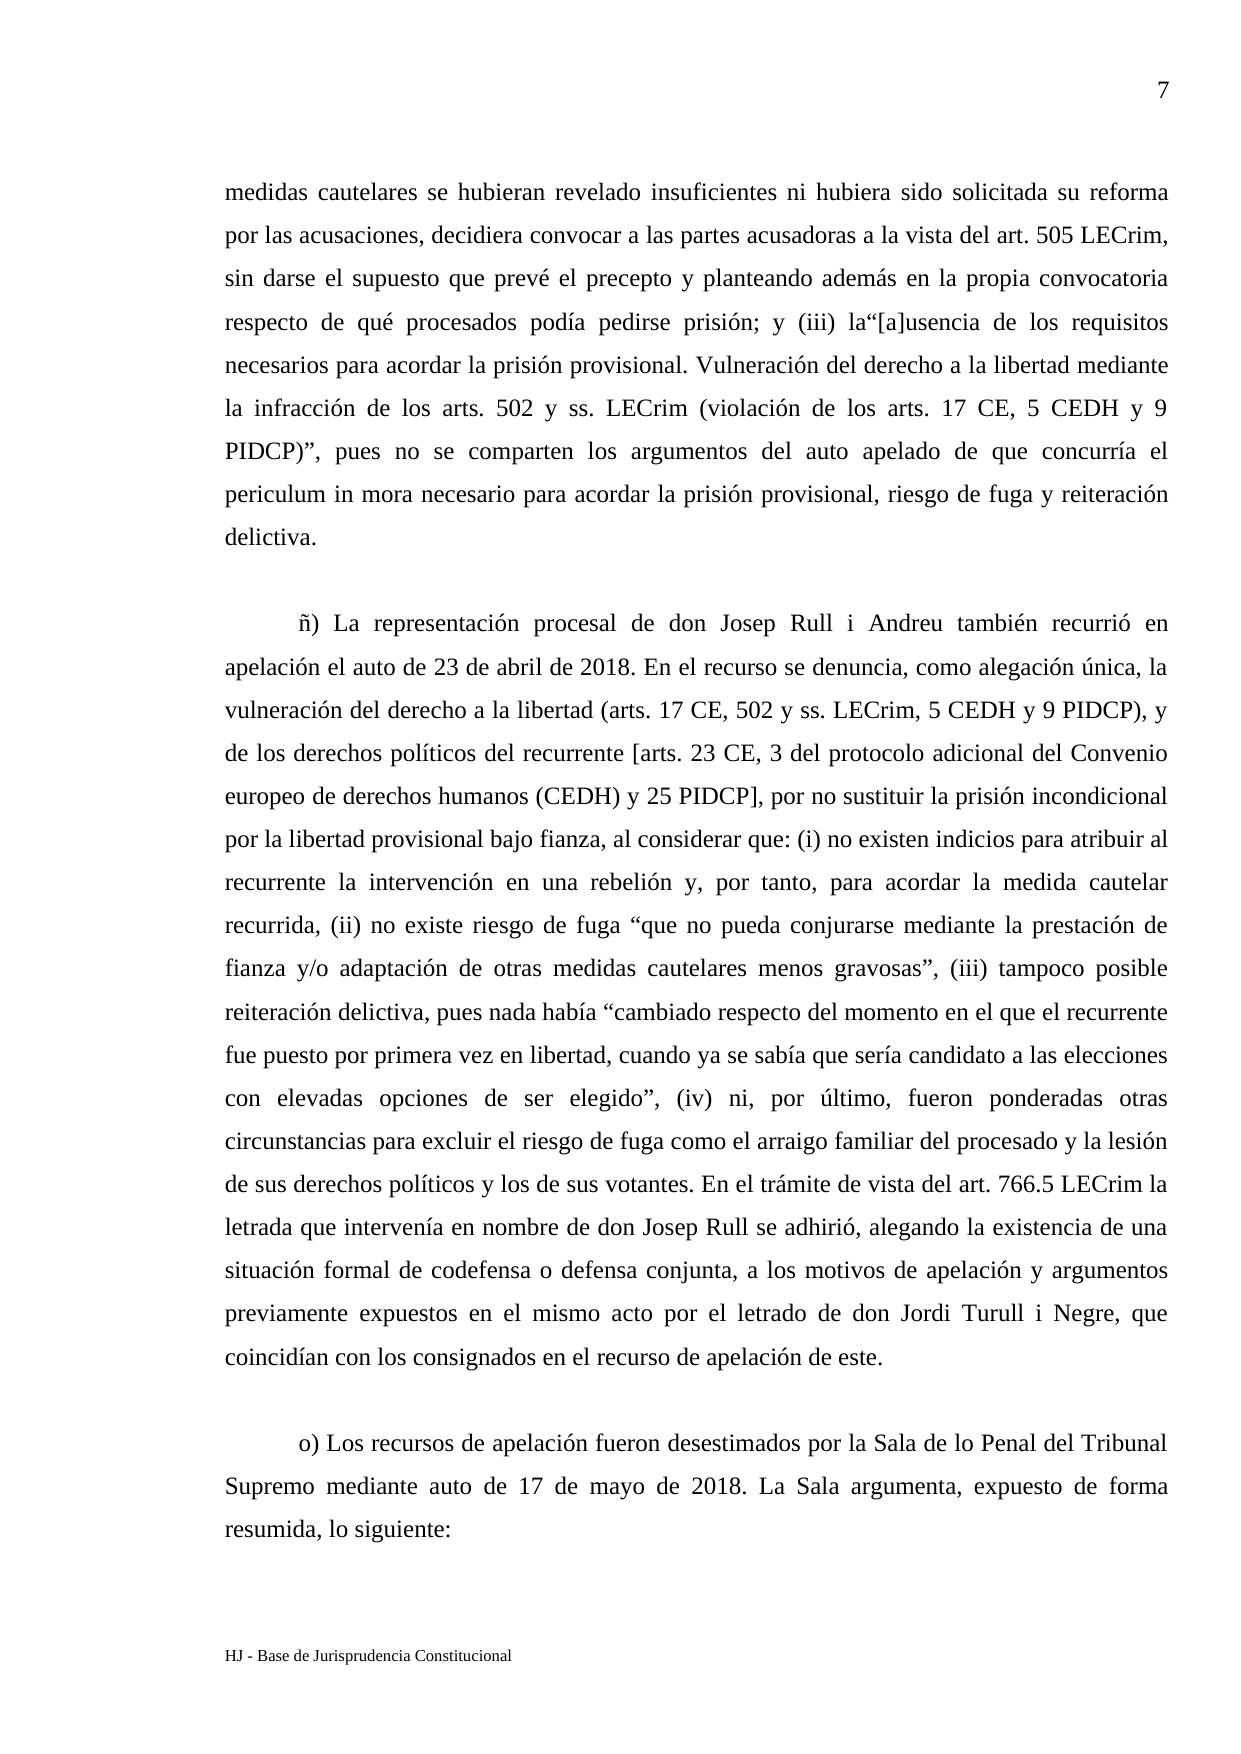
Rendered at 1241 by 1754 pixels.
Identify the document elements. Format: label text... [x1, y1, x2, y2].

text ñ) La representación procesal de don Josep Rull i Andreu también recurrió en apelación el auto de 23 de abril de 2018. En el recurso se denuncia, como alegación única, la vulneración del derecho a la libertad (arts. 17 CE, 502 y ss. LECrim, 5 CEDH y 9 PIDCP), y de los derechos políticos del recurrente [arts. 23 CE, 3 del protocolo adicional del Convenio europeo de derechos humanos (CEDH) y 25 PIDCP], por no sustituir la prisión incondicional por la libertad provisional bajo fianza, al considerar que: (i) no existen indicios para atribuir al recurrente la intervención en una rebelión y, por tanto, para acordar la medida cautelar recurrida, (ii) no existe riesgo de fuga “que no pueda conjurarse mediante la prestación de fianza y/o adaptación de otras medidas cautelares menos gravosas”, (iii) tampoco posible reiteración delictiva, pues nada había “cambiado respecto del momento en el que el recurrente fue puesto por primera vez en libertad, cuando ya se sabía que sería candidato a las elecciones con elevadas opciones de ser elegido”, (iv) ni, por último, fueron ponderadas otras circunstancias para excluir el riesgo de fuga como el arraigo familiar del procesado y la lesión de sus derechos políticos y los de sus votantes. En el trámite de vista del art. 766.5 LECrim la letrada que intervenía en nombre de don Josep Rull se adhirió, alegando la existencia de una situación formal de codefensa o defensa conjunta, a los motivos de apelación y argumentos previamente expuestos en el mismo acto por el letrado de don Jordi Turull i Negre, que coincidían con los consignados en el recurso de apelación de este. [224, 608, 1169, 1370]
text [224, 177, 1169, 551]
text o) Los recursos de apelación fueron desestimados por la Sala de lo Penal del Tribunal Supremo mediante auto de 17 de mayo de 2018. La Sala argumenta, expuesto de forma resumida, lo siguiente: [224, 1428, 1169, 1543]
